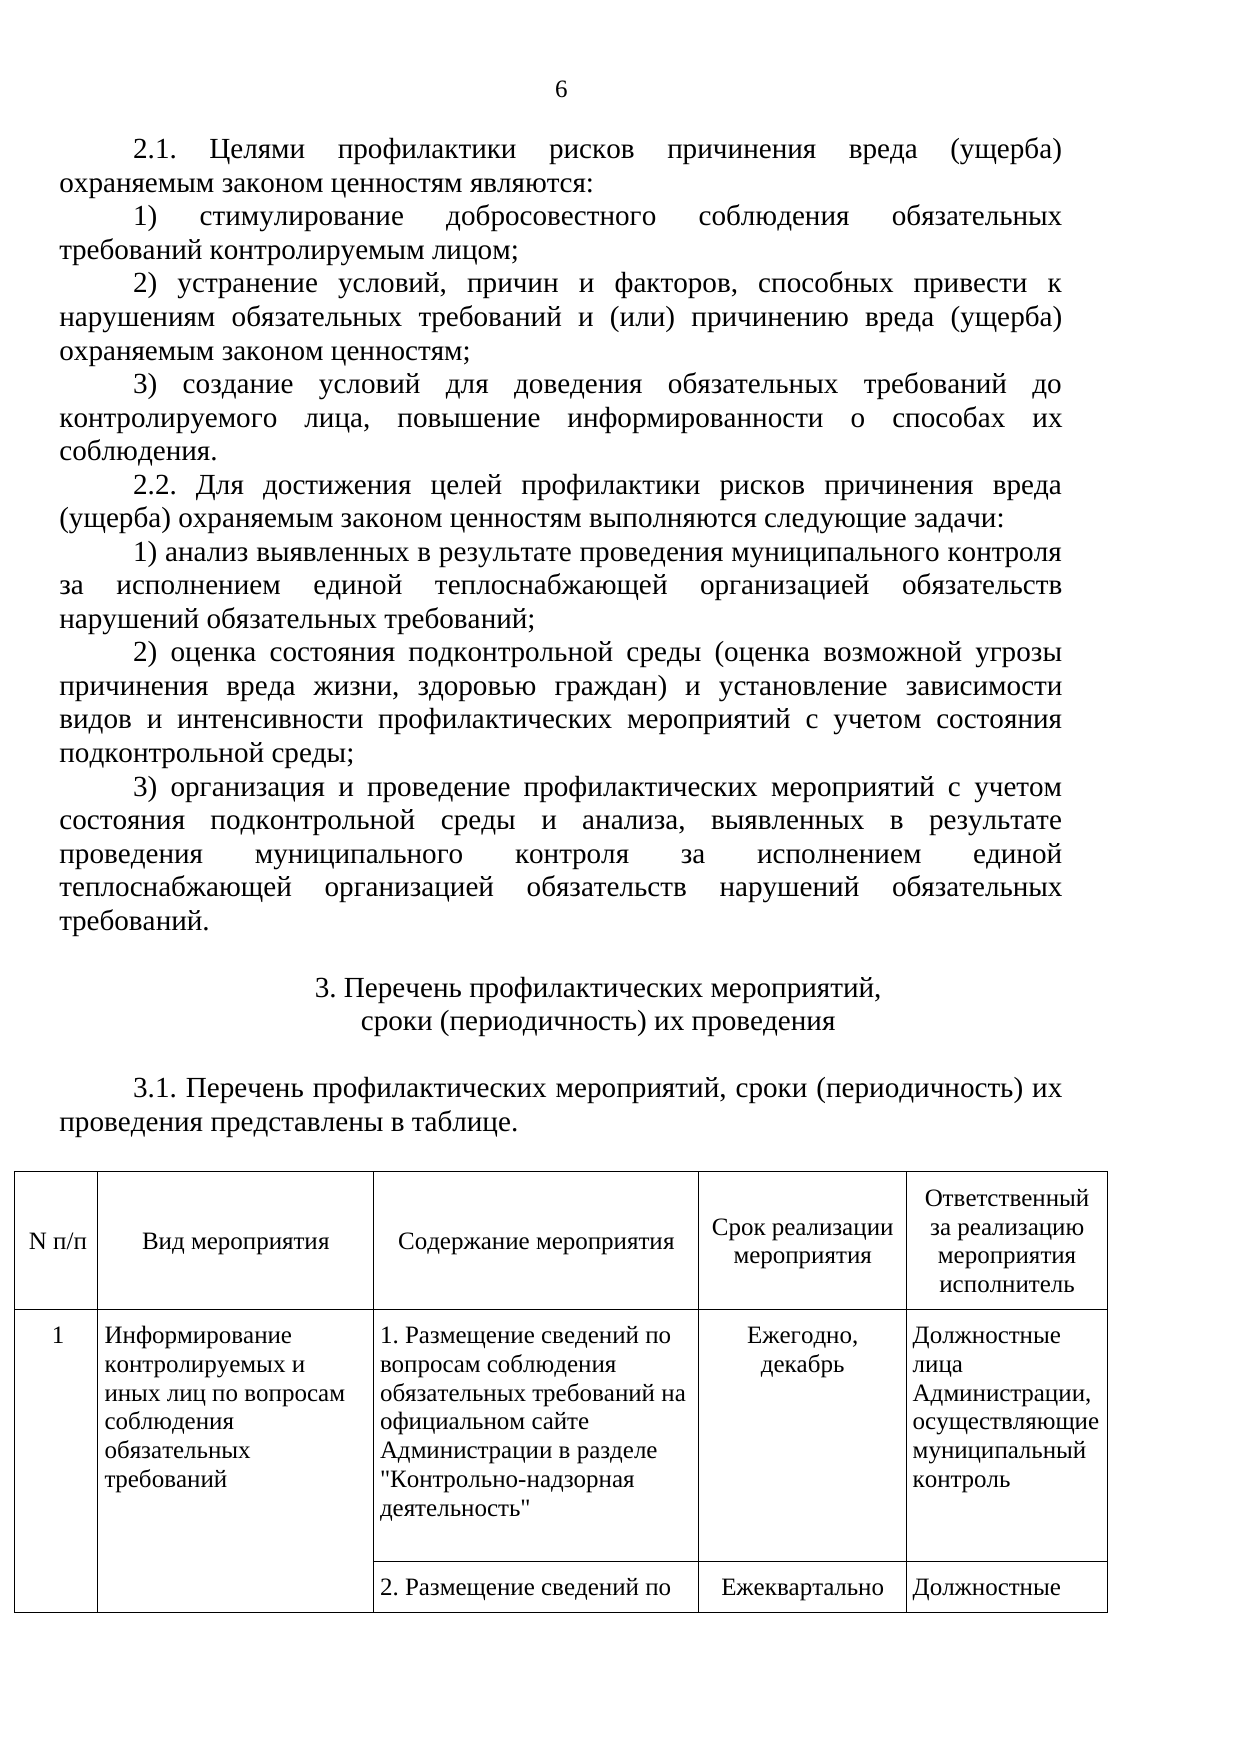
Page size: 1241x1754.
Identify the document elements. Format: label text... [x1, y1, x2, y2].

table_cell Ежеквартально [699, 1562, 906, 1612]
text 2) устранение условий, причин и факторов, способных привести к нарушениям обязательных требований и (или) причинению вреда (ущерба) охраняемым законом ценностям; [59, 266, 1063, 366]
table_header N п/п [15, 1172, 97, 1308]
text 3. Перечень профилактических мероприятий, [59, 970, 1063, 1003]
text 1) стимулирование добросовестного соблюдения обязательных требований контролируемым лицом; [59, 198, 1063, 266]
table_cell Должностные лица Администрации, осуществляющие муниципальный контроль [907, 1310, 1107, 1561]
table_cell 2. Размещение сведений по вопросам соблюдения обязательных требований в средствах массовой информации [374, 1562, 698, 1612]
table_header Содержание мероприятия [374, 1172, 698, 1308]
text 2.2. Для достижения целей профилактики рисков причинения вреда (ущерба) охраняемым законом ценностям выполняются следующие задачи: [59, 467, 1063, 534]
table_header Вид мероприятия [98, 1172, 373, 1308]
text сроки (периодичность) их проведения [59, 1003, 1063, 1037]
table_header Ответственный за реализацию мероприятия исполнитель [907, 1172, 1107, 1308]
table_cell 1. Размещение сведений по вопросам соблюдения обязательных требований на официальном сайте Администрации в разделе "Контрольно-надзорная деятельность" [374, 1310, 698, 1561]
table_cell Должностные лица Администрации, осуществляющие муниципальный контроль [907, 1562, 1107, 1612]
table_header Срок реализации мероприятия [699, 1172, 906, 1308]
text 2.1. Целями профилактики рисков причинения вреда (ущерба) охраняемым законом ценностям являются: [59, 131, 1063, 198]
text 1) анализ выявленных в результате проведения муниципального контроля за исполнением единой теплоснабжающей организацией обязательств нарушений обязательных требований; [59, 534, 1063, 634]
table_cell Информирование контролируемых и иных лиц по вопросам соблюдения обязательных требований [98, 1310, 373, 1612]
text 3) организация и проведение профилактических мероприятий с учетом состояния подконтрольной среды и анализа, выявленных в результате проведения муниципального контроля за исполнением единой теплоснабжающей организацией обязательств нарушений обязательных требований. [59, 769, 1063, 936]
text 2) оценка состояния подконтрольной среды (оценка возможной угрозы причинения вреда жизни, здоровью граждан) и установление зависимости видов и интенсивности профилактических мероприятий с учетом состояния подконтрольной среды; [59, 634, 1063, 769]
text 3) создание условий для доведения обязательных требований до контролируемого лица, повышение информированности о способах их соблюдения. [59, 366, 1063, 467]
table_cell Ежегодно, декабрь [699, 1310, 906, 1561]
text 3.1. Перечень профилактических мероприятий, сроки (периодичность) их проведения представлены в таблице. [59, 1071, 1063, 1138]
table_cell 1 [15, 1310, 97, 1612]
